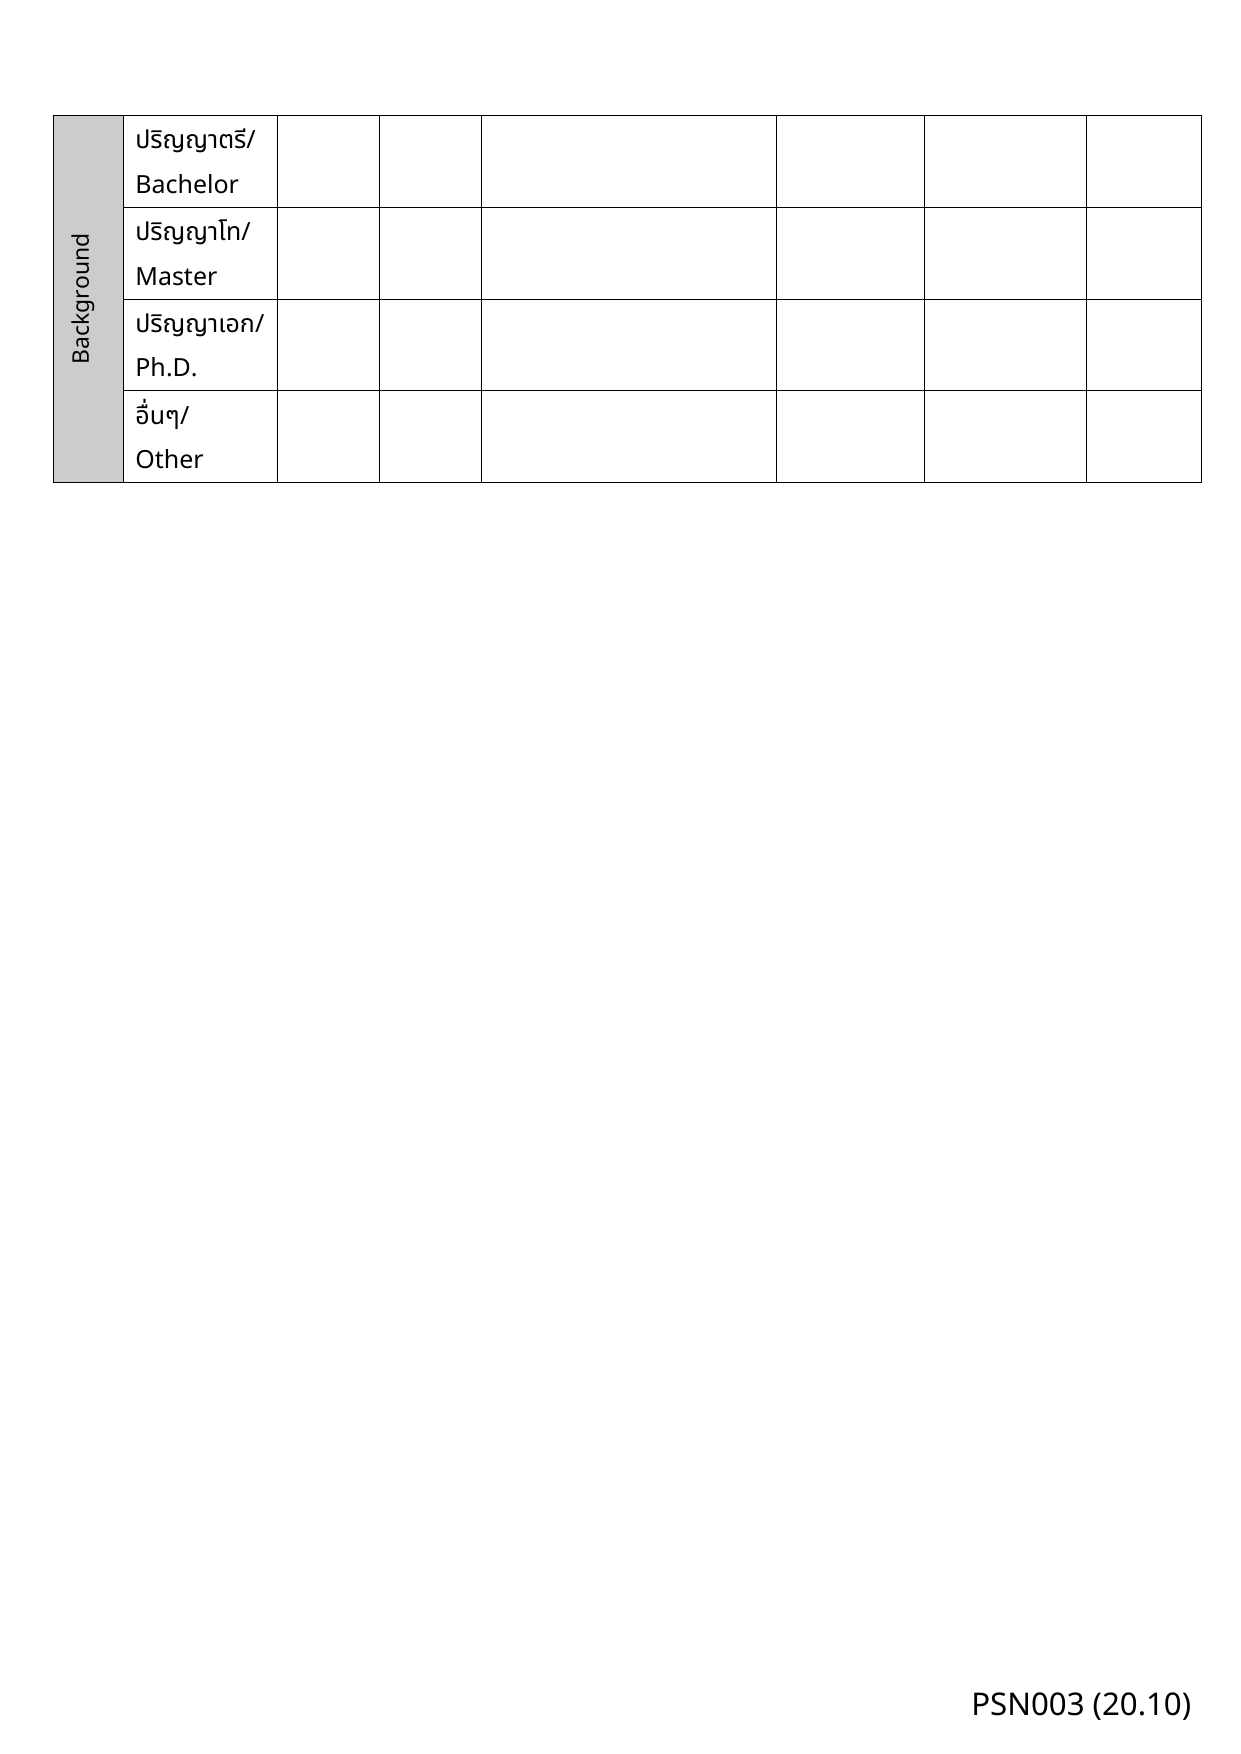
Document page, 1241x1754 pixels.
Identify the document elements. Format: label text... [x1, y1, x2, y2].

table_cell [482, 300, 776, 390]
table_cell [1087, 208, 1201, 298]
table_cell [380, 116, 481, 207]
table_cell [925, 391, 1086, 482]
table_cell [380, 300, 481, 390]
table_cell [777, 116, 924, 207]
table_cell [777, 300, 924, 390]
table_cell อื่นๆ/ Other [124, 391, 277, 482]
table_cell [278, 208, 379, 298]
table_cell [777, 208, 924, 298]
table_cell [1087, 300, 1201, 390]
table_cell [278, 300, 379, 390]
table_cell [482, 208, 776, 298]
table_cell ปริญญาตรี/ Bachelor [124, 116, 277, 207]
table_cell [380, 208, 481, 298]
table_cell [925, 300, 1086, 390]
table_cell [925, 208, 1086, 298]
table_cell ปริญญาโท/ Master [124, 208, 277, 298]
table_cell [482, 116, 776, 207]
table_cell [278, 116, 379, 207]
table_cell [1087, 391, 1201, 482]
table_cell ปริญญาเอก/ Ph.D. [124, 300, 277, 390]
table_cell [777, 391, 924, 482]
table_cell [380, 391, 481, 482]
table_cell [278, 391, 379, 482]
table_cell [482, 391, 776, 482]
table_cell [1087, 116, 1201, 207]
table_cell [925, 116, 1086, 207]
